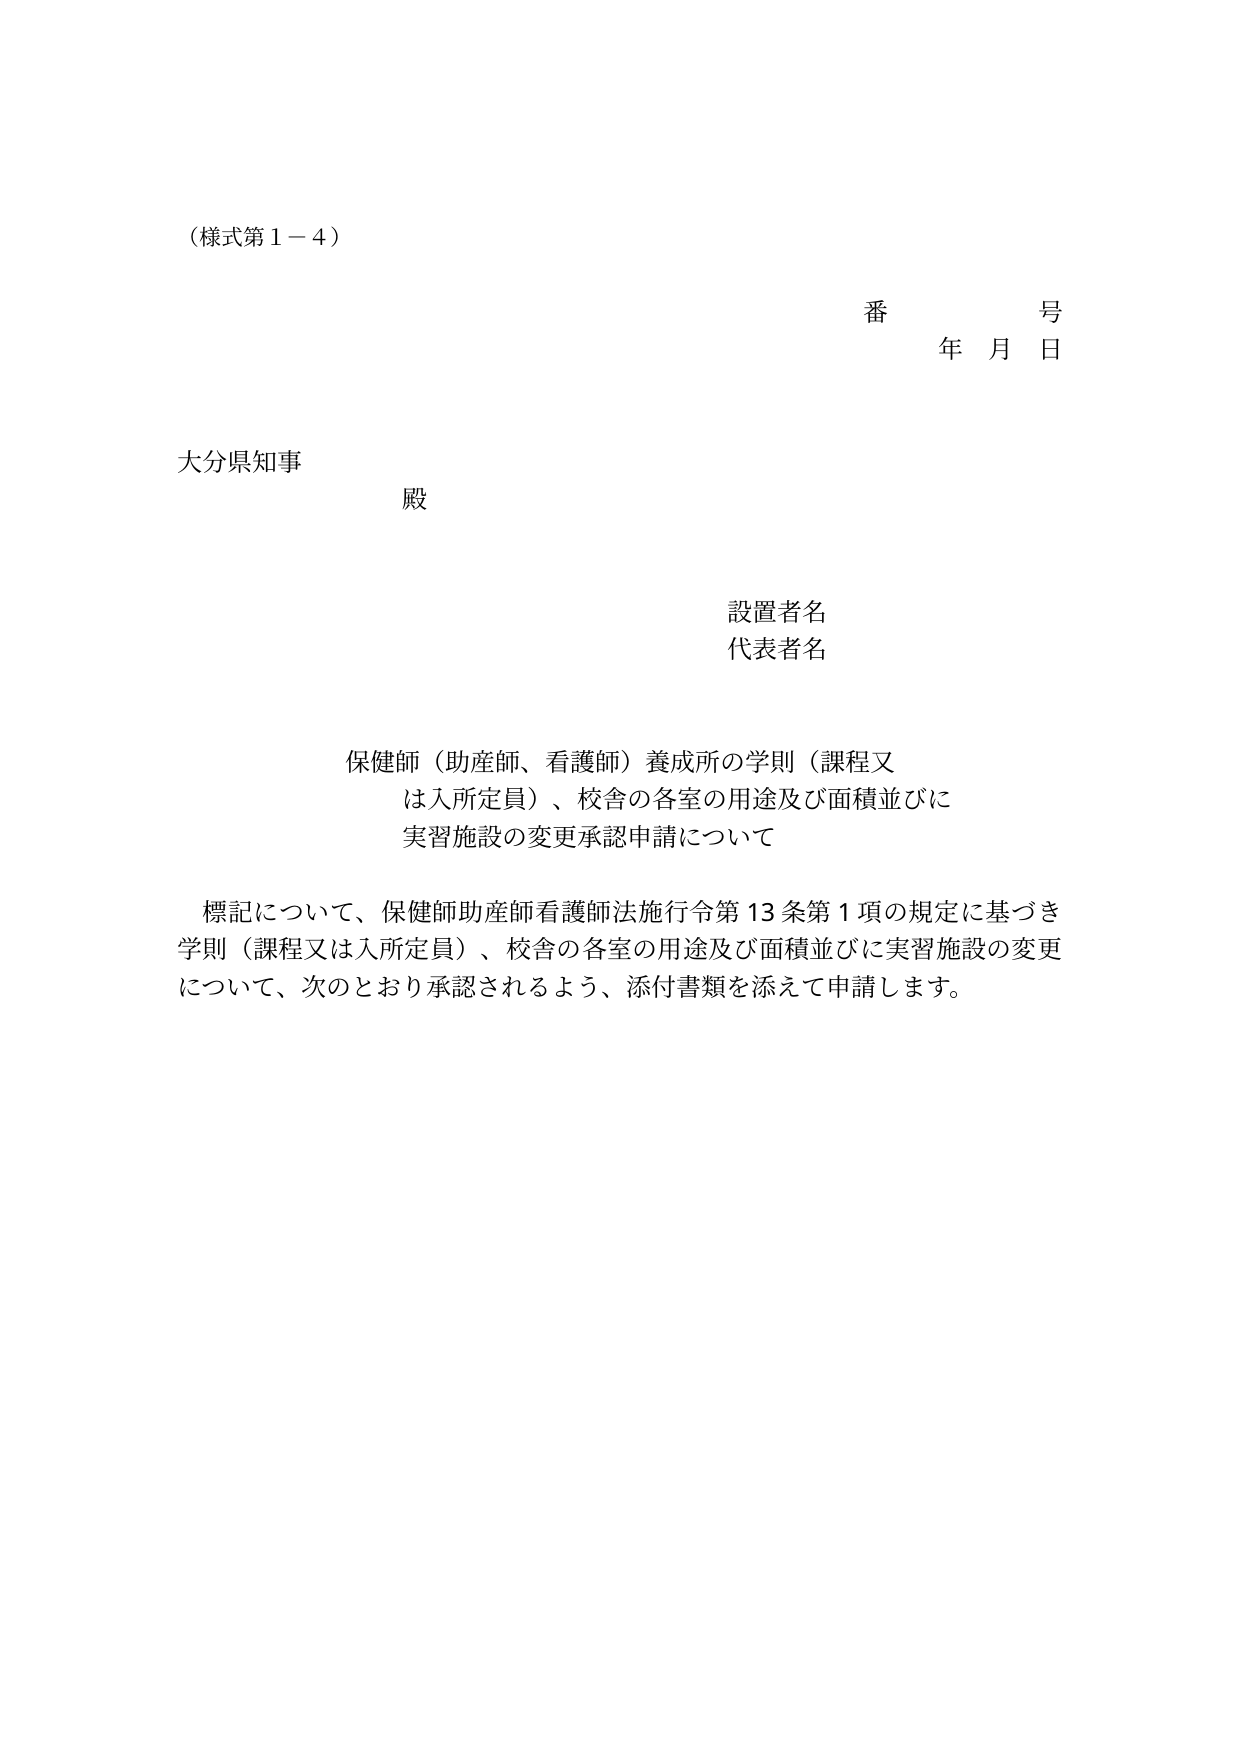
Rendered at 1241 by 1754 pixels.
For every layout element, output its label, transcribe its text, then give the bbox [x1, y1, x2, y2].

text 年 月 日 [177, 329, 1063, 367]
text 番 号 [177, 292, 1063, 329]
text は入所定員）、校舎の各室の用途及び面積並びに [177, 779, 1063, 817]
text （様式第１－４） [177, 217, 1063, 254]
text 代表者名 [177, 629, 1063, 667]
text 設置者名 [177, 592, 1040, 629]
text 保健師（助産師、看護師）養成所の学則（課程又 [177, 742, 1063, 779]
text 大分県知事 [177, 442, 1063, 479]
text 実習施設の変更承認申請について [177, 817, 1063, 854]
text 標記について、保健師助産師看護師法施行令第13条第1項の規定に基づき、学則（課程又は入所定員）、校舎の各室の用途及び面積並びに実習施設の変更について、次のとおり承認されるよう、添付書類を添えて申請します。 [177, 892, 1063, 1004]
text 殿 [177, 479, 1063, 517]
